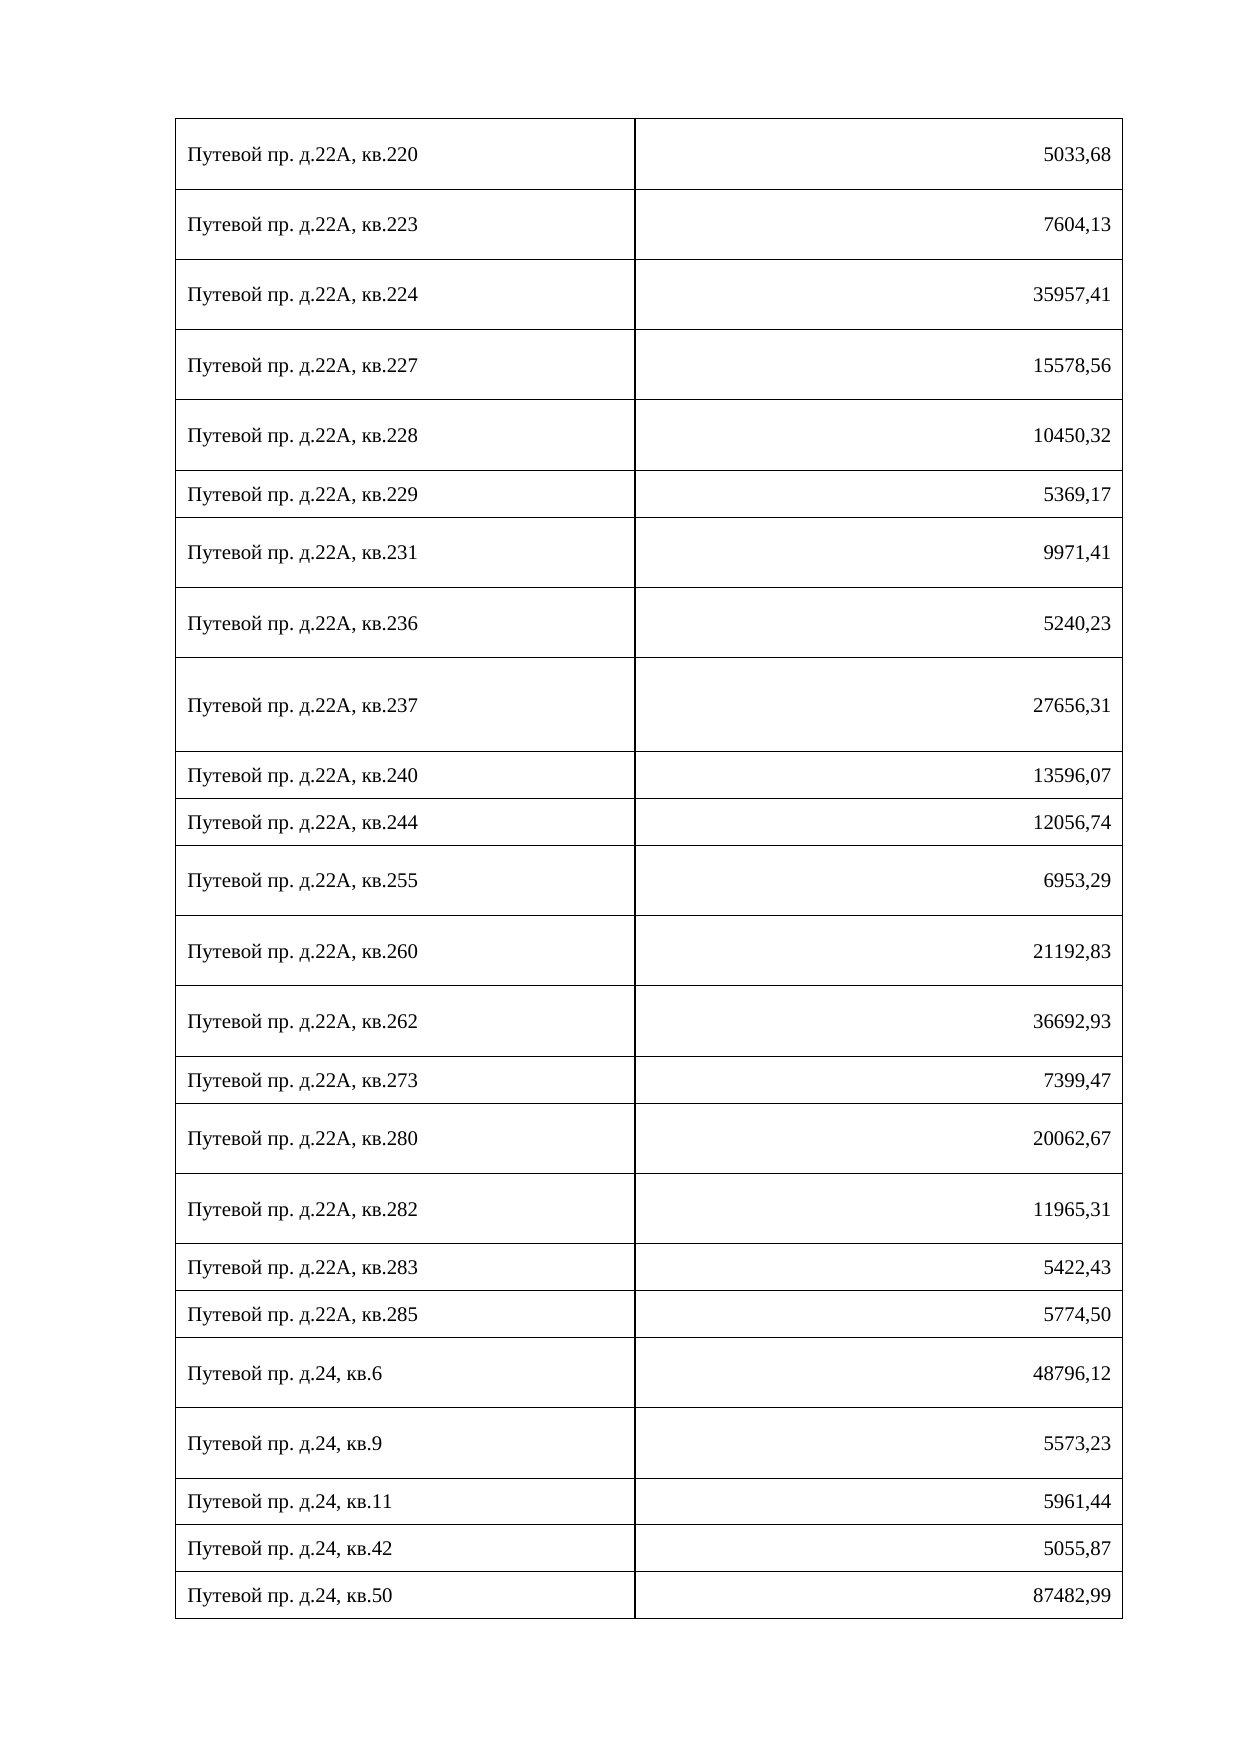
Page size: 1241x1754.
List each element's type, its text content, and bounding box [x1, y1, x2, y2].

table_cell Путевой пр. д.22А, кв.260 [176, 916, 634, 985]
table_cell 21192,83 [636, 916, 1122, 985]
table_cell 13596,07 [636, 752, 1122, 798]
table_cell 87482,99 [636, 1572, 1122, 1618]
table_cell 7399,47 [636, 1057, 1122, 1102]
table_cell Путевой пр. д.22А, кв.227 [176, 330, 634, 399]
table_cell Путевой пр. д.22А, кв.262 [176, 986, 634, 1056]
table_cell Путевой пр. д.22А, кв.255 [176, 846, 634, 915]
table_cell Путевой пр. д.22А, кв.273 [176, 1057, 634, 1102]
table_cell 5422,43 [636, 1244, 1122, 1290]
table_cell 5961,44 [636, 1479, 1122, 1524]
table_cell Путевой пр. д.22А, кв.244 [176, 799, 634, 845]
table_cell Путевой пр. д.22А, кв.282 [176, 1174, 634, 1243]
table_cell 9971,41 [636, 518, 1122, 587]
table_cell 12056,74 [636, 799, 1122, 845]
table_cell Путевой пр. д.22А, кв.236 [176, 588, 634, 657]
table_cell 7604,13 [636, 190, 1122, 259]
table_cell 10450,32 [636, 400, 1122, 470]
table_cell 5774,50 [636, 1291, 1122, 1337]
table_cell 36692,93 [636, 986, 1122, 1056]
table_cell Путевой пр. д.22А, кв.224 [176, 260, 634, 329]
table_cell 5573,23 [636, 1408, 1122, 1477]
table_cell Путевой пр. д.24, кв.6 [176, 1338, 634, 1407]
table_cell Путевой пр. д.24, кв.11 [176, 1479, 634, 1524]
table_cell 11965,31 [636, 1174, 1122, 1243]
table_cell Путевой пр. д.22А, кв.220 [176, 119, 634, 188]
table_cell 5055,87 [636, 1525, 1122, 1571]
table_cell 48796,12 [636, 1338, 1122, 1407]
table_cell Путевой пр. д.22А, кв.285 [176, 1291, 634, 1337]
table_cell 6953,29 [636, 846, 1122, 915]
table_cell Путевой пр. д.22А, кв.237 [176, 658, 634, 751]
table_cell 5240,23 [636, 588, 1122, 657]
table_cell 5033,68 [636, 119, 1122, 188]
table_cell 15578,56 [636, 330, 1122, 399]
table_cell Путевой пр. д.22А, кв.240 [176, 752, 634, 798]
table_cell 35957,41 [636, 260, 1122, 329]
table_cell 5369,17 [636, 471, 1122, 517]
table_cell Путевой пр. д.22А, кв.280 [176, 1104, 634, 1173]
table_cell 27656,31 [636, 658, 1122, 751]
table_cell Путевой пр. д.22А, кв.228 [176, 400, 634, 470]
table_cell Путевой пр. д.22А, кв.231 [176, 518, 634, 587]
table_cell Путевой пр. д.22А, кв.223 [176, 190, 634, 259]
table_cell Путевой пр. д.24, кв.50 [176, 1572, 634, 1618]
table_cell Путевой пр. д.22А, кв.283 [176, 1244, 634, 1290]
table_cell Путевой пр. д.22А, кв.229 [176, 471, 634, 517]
table_cell 20062,67 [636, 1104, 1122, 1173]
table_cell Путевой пр. д.24, кв.9 [176, 1408, 634, 1477]
table_cell Путевой пр. д.24, кв.42 [176, 1525, 634, 1571]
